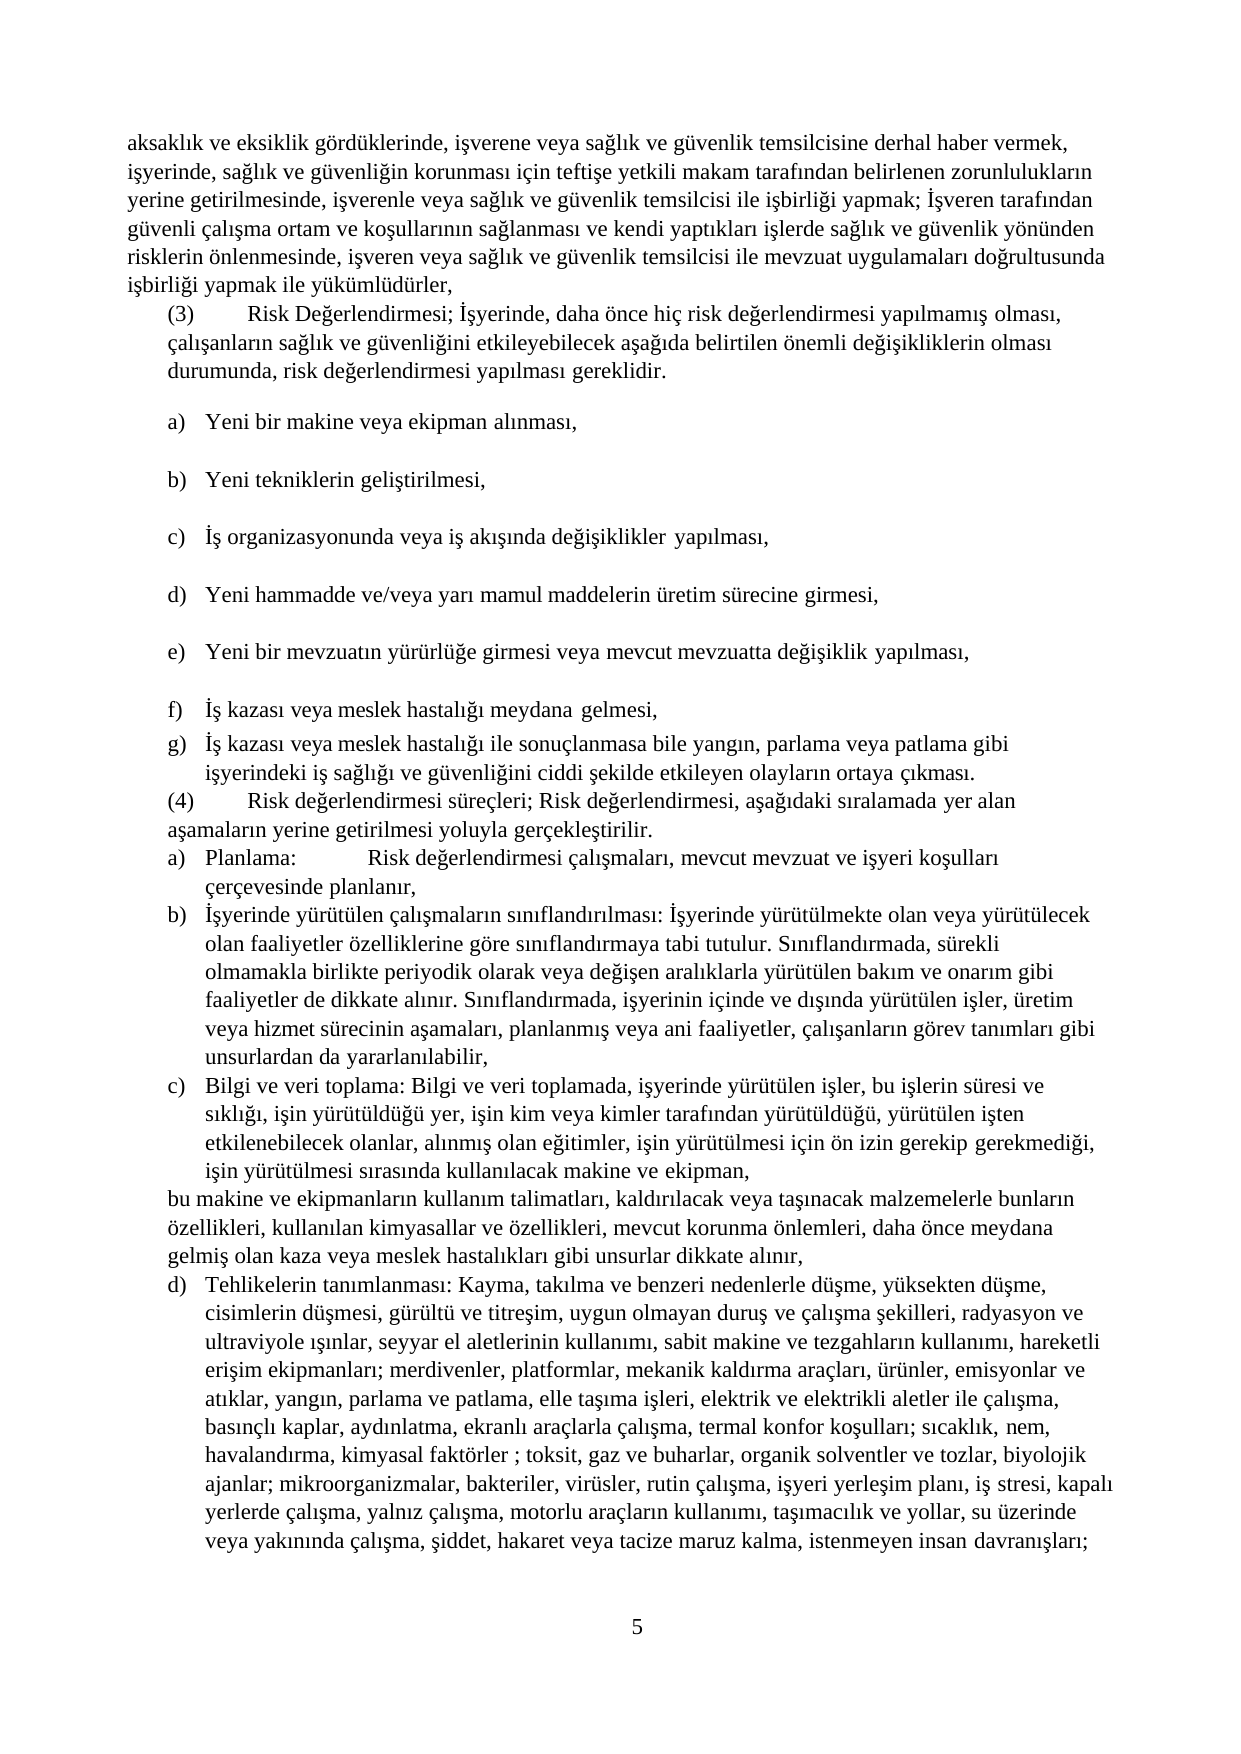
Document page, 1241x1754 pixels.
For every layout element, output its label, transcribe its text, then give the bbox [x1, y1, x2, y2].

list Planlama: Risk değerlendirmesi çalışmaları, mevcut mevzuat ve işyeri koşulları çerçevesinde planlanır, [167, 844, 1003, 899]
list Yeni tekniklerin geliştirilmesi, [167, 466, 1126, 492]
list Risk değerlendirmesi süreçleri; Risk değerlendirmesi, aşağıdaki sıralamada yer alan aşamaların yerine getirilmesi yoluyla gerçekleştirilir. [167, 787, 1017, 842]
list Yeni bir makine veya ekipman alınması, [167, 408, 1126, 435]
list İş kazası veya meslek hastalığı ile sonuçlanmasa bile yangın, parlama veya patlama gibi işyerindeki iş sağlığı ve güvenliğini ciddi şekilde etkileyen olayların ortaya çıkması. [167, 730, 1019, 785]
text aksaklık ve eksiklik gördüklerinde, işverene veya sağlık ve güvenlik temsilcisine derhal haber vermek, işyerinde, sağlık ve güvenliğin korunması için teftişe yetkili makam tarafından belirlenen zorunlulukların yerine getirilmesinde, işverenle veya sağlık ve güvenlik temsilcisi ile işbirliği yapmak; İşveren tarafından güvenli çalışma ortam ve koşullarının sağlanması ve kendi yaptıkları işlerde sağlık ve güvenlik yönünden risklerin önlenmesinde, işveren veya sağlık ve güvenlik temsilcisi ile mevzuat uygulamaları doğrultusunda işbirliği yapmak ile yükümlüdürler, [127, 129, 1126, 298]
list Tehlikelerin tanımlanması: Kayma, takılma ve benzeri nedenlerle düşme, yüksekten düşme, cisimlerin düşmesi, gürültü ve titreşim, uygun olmayan duruş ve çalışma şekilleri, radyasyon ve ultraviyole ışınlar, seyyar el aletlerinin kullanımı, sabit makine ve tezgahların kullanımı, hareketli erişim ekipmanları; merdivenler, platformlar, mekanik kaldırma araçları, ürünler, emisyonlar ve atıklar, yangın, parlama ve patlama, elle taşıma işleri, elektrik ve elektrikli aletler ile çalışma, basınçlı kaplar, aydınlatma, ekranlı araçlarla çalışma, termal konfor koşulları; sıcaklık, nem, havalandırma, kimyasal faktörler ; toksit, gaz ve buharlar, organik solventler ve tozlar, biyolojik ajanlar; mikroorganizmalar, bakteriler, virüsler, rutin çalışma, işyeri yerleşim planı, iş stresi, kapalı yerlerde çalışma, yalnız çalışma, motorlu araçların kullanımı, taşımacılık ve yollar, su üzerinde veya yakınında çalışma, şiddet, hakaret veya tacize maruz kalma, istenmeyen insan davranışları; [167, 1271, 1114, 1553]
text bu makine ve ekipmanların kullanım talimatları, kaldırılacak veya taşınacak malzemelerle bunların özellikleri, kullanılan kimyasallar ve özellikleri, mevcut korunma önlemleri, daha önce meydana gelmiş olan kaza veya meslek hastalıkları gibi unsurlar dikkate alınır, [167, 1186, 1113, 1269]
list İş organizasyonunda veya iş akışında değişiklikler yapılması, [167, 523, 1126, 550]
list İşyerinde yürütülen çalışmaların sınıflandırılması: İşyerinde yürütülmekte olan veya yürütülecek olan faaliyetler özelliklerine göre sınıflandırmaya tabi tutulur. Sınıflandırmada, sürekli olmamakla birlikte periyodik olarak veya değişen aralıklarla yürütülen bakım ve onarım gibi faaliyetler de dikkate alınır. Sınıflandırmada, işyerinin içinde ve dışında yürütülen işler, üretim veya hizmet sürecinin aşamaları, planlanmış veya ani faaliyetler, çalışanların görev tanımları gibi unsurlardan da yararlanılabilir, [167, 901, 1107, 1070]
list Yeni bir mevzuatın yürürlüğe girmesi veya mevcut mevzuatta değişiklik yapılması, [167, 638, 1126, 665]
list Yeni hammadde ve/veya yarı mamul maddelerin üretim sürecine girmesi, [167, 581, 1126, 607]
list Risk Değerlendirmesi; İşyerinde, daha önce hiç risk değerlendirmesi yapılmamış olması, çalışanların sağlık ve güvenliğini etkileyebilecek aşağıda belirtilen önemli değişikliklerin olması durumunda, risk değerlendirmesi yapılması gereklidir. [167, 300, 1061, 383]
list Bilgi ve veri toplama: Bilgi ve veri toplamada, işyerinde yürütülen işler, bu işlerin süresi ve sıklığı, işin yürütüldüğü yer, işin kim veya kimler tarafından yürütüldüğü, yürütülen işten etkilenebilecek olanlar, alınmış olan eğitimler, işin yürütülmesi için ön izin gerekip gerekmediği, işin yürütülmesi sırasında kullanılacak makine ve ekipman, [167, 1072, 1095, 1183]
list İş kazası veya meslek hastalığı meydana gelmesi, [167, 696, 1126, 722]
